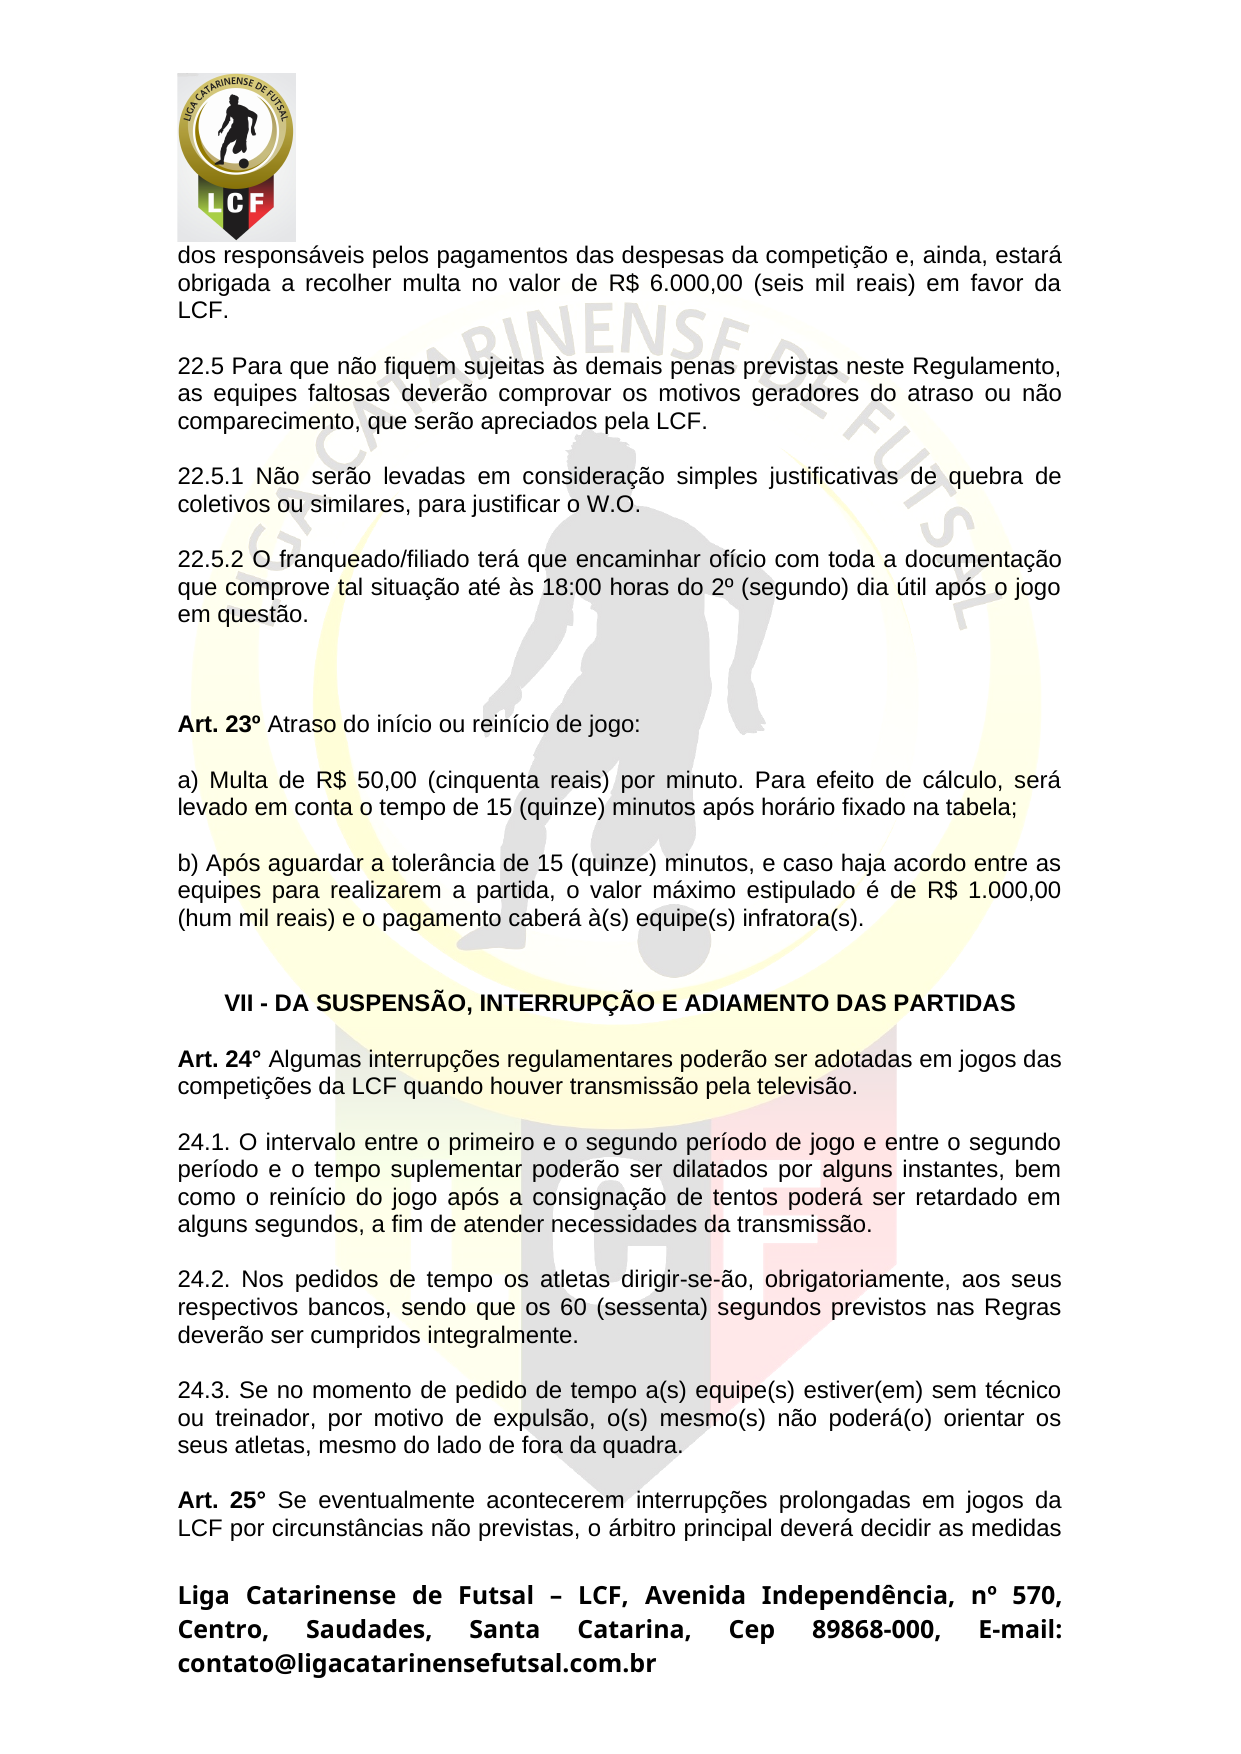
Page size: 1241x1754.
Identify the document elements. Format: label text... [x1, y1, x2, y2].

text a) Multa de R$ 50,00 (cinquenta reais) por minuto. Para efeito de cálculo, será levado em conta o tempo de 15 (quinze) minutos após horário fixado na tabela; [177, 766, 1063, 821]
text 22.5 Para que não fiquem sujeitas às demais penas previstas neste Regulamento, as equipes faltosas deverão comprovar os motivos geradores do atraso ou não comparecimento, que serão apreciados pela LCF. [177, 352, 1063, 434]
text 22.5.1 Não serão levadas em consideração simples justificativas de quebra de coletivos ou similares, para justificar o W.O. [177, 462, 1063, 517]
text 24.2. Nos pedidos de tempo os atletas dirigir-se-ão, obrigatoriamente, aos seus respectivos bancos, sendo que os 60 (sessenta) segundos previstos nas Regras deverão ser cumpridos integralmente. [177, 1265, 1063, 1348]
text 24.3. Se no momento de pedido de tempo a(s) equipe(s) estiver(em) sem técnico ou treinador, por motivo de expulsão, o(s) mesmo(s) não poderá(o) orientar os seus atletas, mesmo do lado de fora da quadra. [177, 1376, 1063, 1459]
text 22.5.2 O franqueado/filiado terá que encaminhar ofício com toda a documentação que comprove tal situação até às 18:00 horas do 2º (segundo) dia útil após o jogo em questão. [177, 545, 1063, 628]
text b) Após aguardar a tolerância de 15 (quinze) minutos, e caso haja acordo entre as equipes para realizarem a partida, o valor máximo estipulado é de R$ 1.000,00 (hum mil reais) e o pagamento caberá à(s) equipe(s) infratora(s). [177, 848, 1063, 931]
text 24.1. O intervalo entre o primeiro e o segundo período de jogo e entre o segundo período e o tempo suplementar poderão ser dilatados por alguns instantes, bem como o reinício do jogo após a consignação de tentos poderá ser retardado em alguns segundos, a fim de atender necessidades da transmissão. [177, 1127, 1063, 1238]
picture [177, 73, 296, 242]
text Art. 24° Algumas interrupções regulamentares poderão ser adotadas em jogos das competições da LCF quando houver transmissão pela televisão. [177, 1044, 1063, 1100]
text VII - DA SUSPENSÃO, INTERRUPÇÃO E ADIAMENTO DAS PARTIDAS [177, 989, 1063, 1017]
text Art. 23º Atraso do início ou reinício de jogo: [177, 710, 1063, 738]
